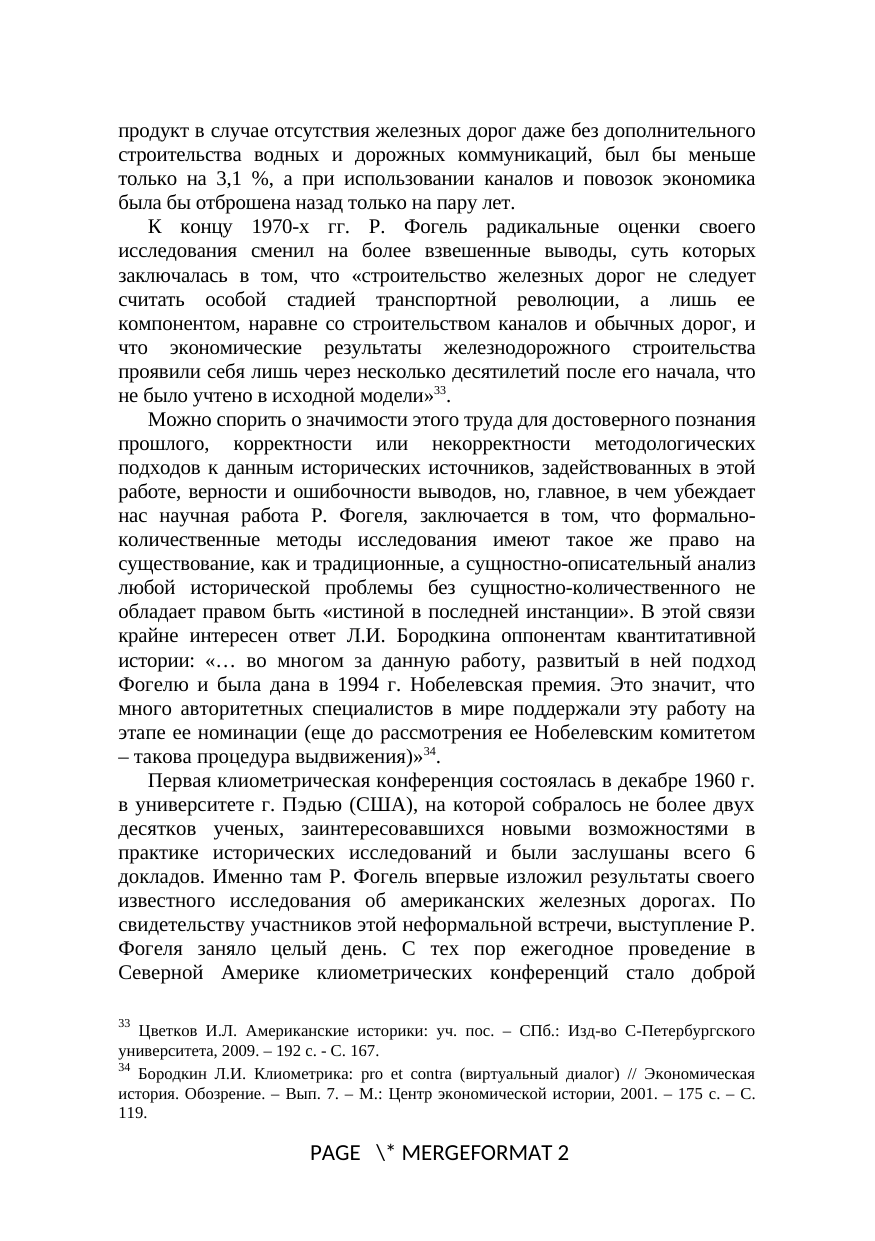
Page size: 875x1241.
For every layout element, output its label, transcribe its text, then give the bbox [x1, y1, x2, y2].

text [118, 768, 756, 984]
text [118, 118, 756, 214]
text Можно спорить о значимости этого труда для достоверного познания прошлого, корректности или некорректности методологических подходов к данным исторических источников, задействованных в этой работе, верности и ошибочности выводов, но, главное, в чем убеждает нас научная работа Р. Фогеля, заключается в том, что формально-количественные методы исследования имеют такое же право на существование, как и традиционные, а сущностно-описательный анализ любой исторической проблемы без сущностно-количественного не обладает правом быть «истиной в последней инстанции». В этой связи крайне интересен ответ Л.И. Бородкина оппонентам квантитативной истории: «… во многом за данную работу, развитый в ней подход Фогелю и была дана в . Нобелевская премия. Это значит, что много авторитетных специалистов в мире поддержали эту работу на этапе ее номинации (еще до рассмотрения ее Нобелевским комитетом – такова процедура выдвижения)». [118, 407, 756, 768]
text К концу 1970-х гг. Р. Фогель радикальные оценки своего исследования сменил на более взвешенные выводы, суть которых заключалась в том, что «строительство железных дорог не следует считать особой стадией транспортной революции, а лишь ее компонентом, наравне со строительством каналов и обычных дорог, и что экономические результаты железнодорожного строительства проявили себя лишь через несколько десятилетий после его начала, что не было учтено в исходной модели». [118, 214, 756, 407]
